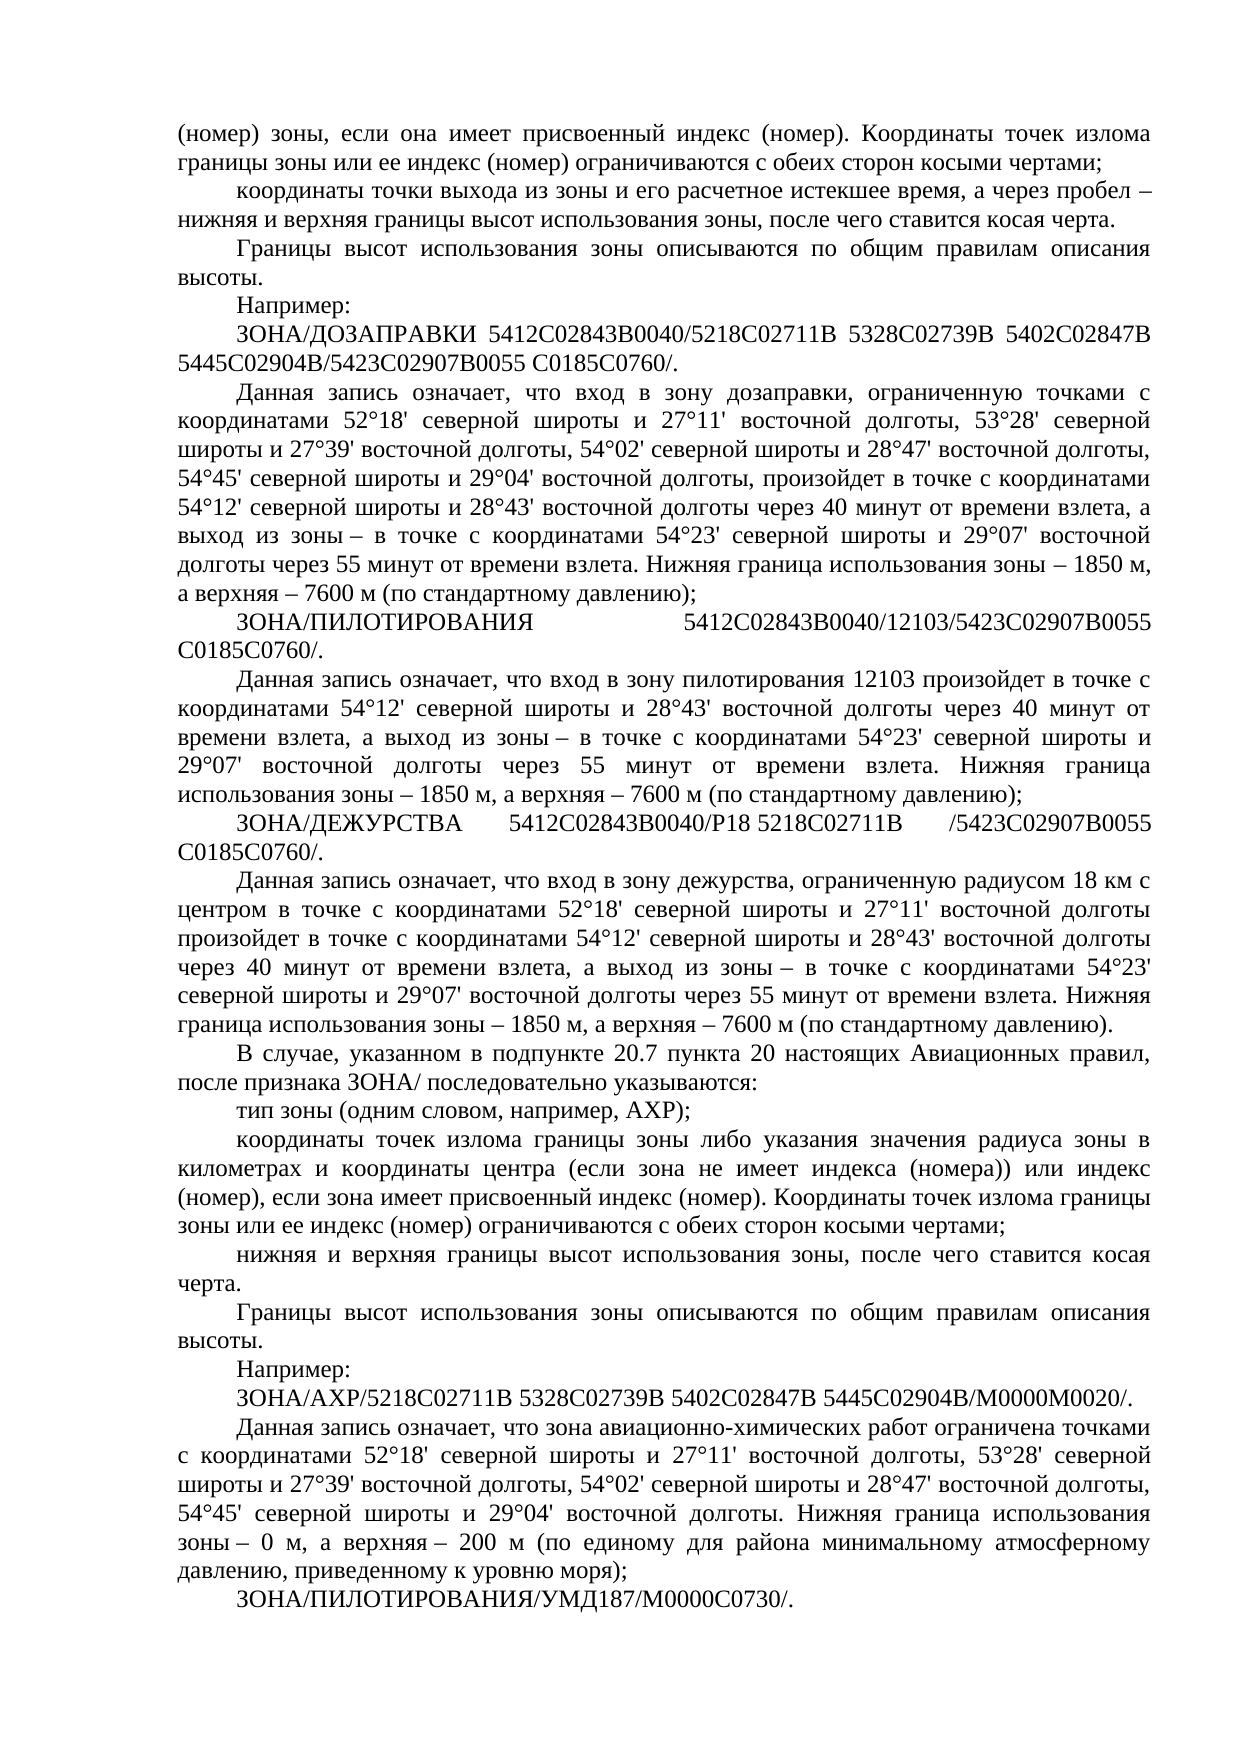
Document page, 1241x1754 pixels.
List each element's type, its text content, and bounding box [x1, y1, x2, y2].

text В случае, указанном в подпункте 20.7 пункта 20 настоящих Авиационных правил, после признака ЗОНА/ последовательно указываются: [177, 1038, 1152, 1096]
text ЗОНА/ПИЛОТИРОВАНИЯ 5412С02843В0040/12103/5423С02907В0055 С0185С0760/. [177, 607, 1152, 664]
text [177, 118, 1152, 176]
text ЗОНА/ДОЗАПРАВКИ 5412С02843В0040/5218С02711В 5328С02739В 5402С02847В 5445С02904В/5423С02907В0055 С0185С0760/. [177, 319, 1152, 377]
text нижняя и верхняя границы высот использования зоны, после чего ставится косая черта. [177, 1239, 1152, 1297]
text Данная запись означает, что вход в зону пилотирования 12103 произойдет в точке с координатами 54°12' северной широты и 28°43' восточной долготы через 40 минут от времени взлета, а выход из зоны – в точке с координатами 54°23' северной широты и 29°07' восточной долготы через 55 минут от времени взлета. Нижняя граница использования зоны – 1850 м, а верхняя – 7600 м (по стандартному давлению); [177, 664, 1152, 808]
text тип зоны (одним словом, например, АХР); [177, 1096, 1152, 1124]
text Границы высот использования зоны описываются по общим правилам описания высоты. [177, 233, 1152, 291]
text Границы высот использования зоны описываются по общим правилам описания высоты. [177, 1297, 1152, 1354]
text координаты точки выхода из зоны и его расчетное истекшее время, а через пробел – нижняя и верхняя границы высот использования зоны, после чего ставится косая черта. [177, 176, 1152, 233]
text Данная запись означает, что зона авиационно-химических работ ограничена точками с координатами 52°18' северной широты и 27°11' восточной долготы, 53°28' северной широты и 27°39' восточной долготы, 54°02' северной широты и 28°47' восточной долготы, 54°45' северной широты и 29°04' восточной долготы. Нижняя граница использования зоны – 0 м, а верхняя – 200 м (по единому для района минимальному атмосферному давлению, приведенному к уровню моря); [177, 1412, 1152, 1584]
text ЗОНА/АХР/5218С02711В 5328С02739В 5402С02847В 5445С02904В/М0000М0020/. [177, 1383, 1152, 1412]
text ЗОНА/ПИЛОТИРОВАНИЯ/УМД187/М0000С0730/. [177, 1584, 1152, 1613]
text ЗОНА/ДЕЖУРСТВА 5412С02843В0040/Р18 5218С02711В /5423С02907В0055 С0185С0760/. [177, 808, 1152, 866]
text Данная запись означает, что вход в зону дежурства, ограниченную радиусом 18 км с центром в точке с координатами 52°18' северной широты и 27°11' восточной долготы произойдет в точке с координатами 54°12' северной широты и 28°43' восточной долготы через 40 минут от времени взлета, а выход из зоны – в точке с координатами 54°23' северной широты и 29°07' восточной долготы через 55 минут от времени взлета. Нижняя граница использования зоны – 1850 м, а верхняя – 7600 м (по стандартному давлению). [177, 866, 1152, 1038]
text Например: [177, 1354, 1152, 1383]
text Данная запись означает, что вход в зону дозаправки, ограниченную точками с координатами 52°18' северной широты и 27°11' восточной долготы, 53°28' северной широты и 27°39' восточной долготы, 54°02' северной широты и 28°47' восточной долготы, 54°45' северной широты и 29°04' восточной долготы, произойдет в точке с координатами 54°12' северной широты и 28°43' восточной долготы через 40 минут от времени взлета, а выход из зоны – в точке с координатами 54°23' северной широты и 29°07' восточной долготы через 55 минут от времени взлета. Нижняя граница использования зоны – 1850 м, а верхняя – 7600 м (по стандартному давлению); [177, 377, 1152, 607]
text координаты точек излома границы зоны либо указания значения радиуса зоны в километрах и координаты центра (если зона не имеет индекса (номера)) или индекс (номер), если зона имеет присвоенный индекс (номер). Координаты точек излома границы зоны или ее индекс (номер) ограничиваются с обеих сторон косыми чертами; [177, 1124, 1152, 1239]
text Например: [177, 291, 1152, 319]
